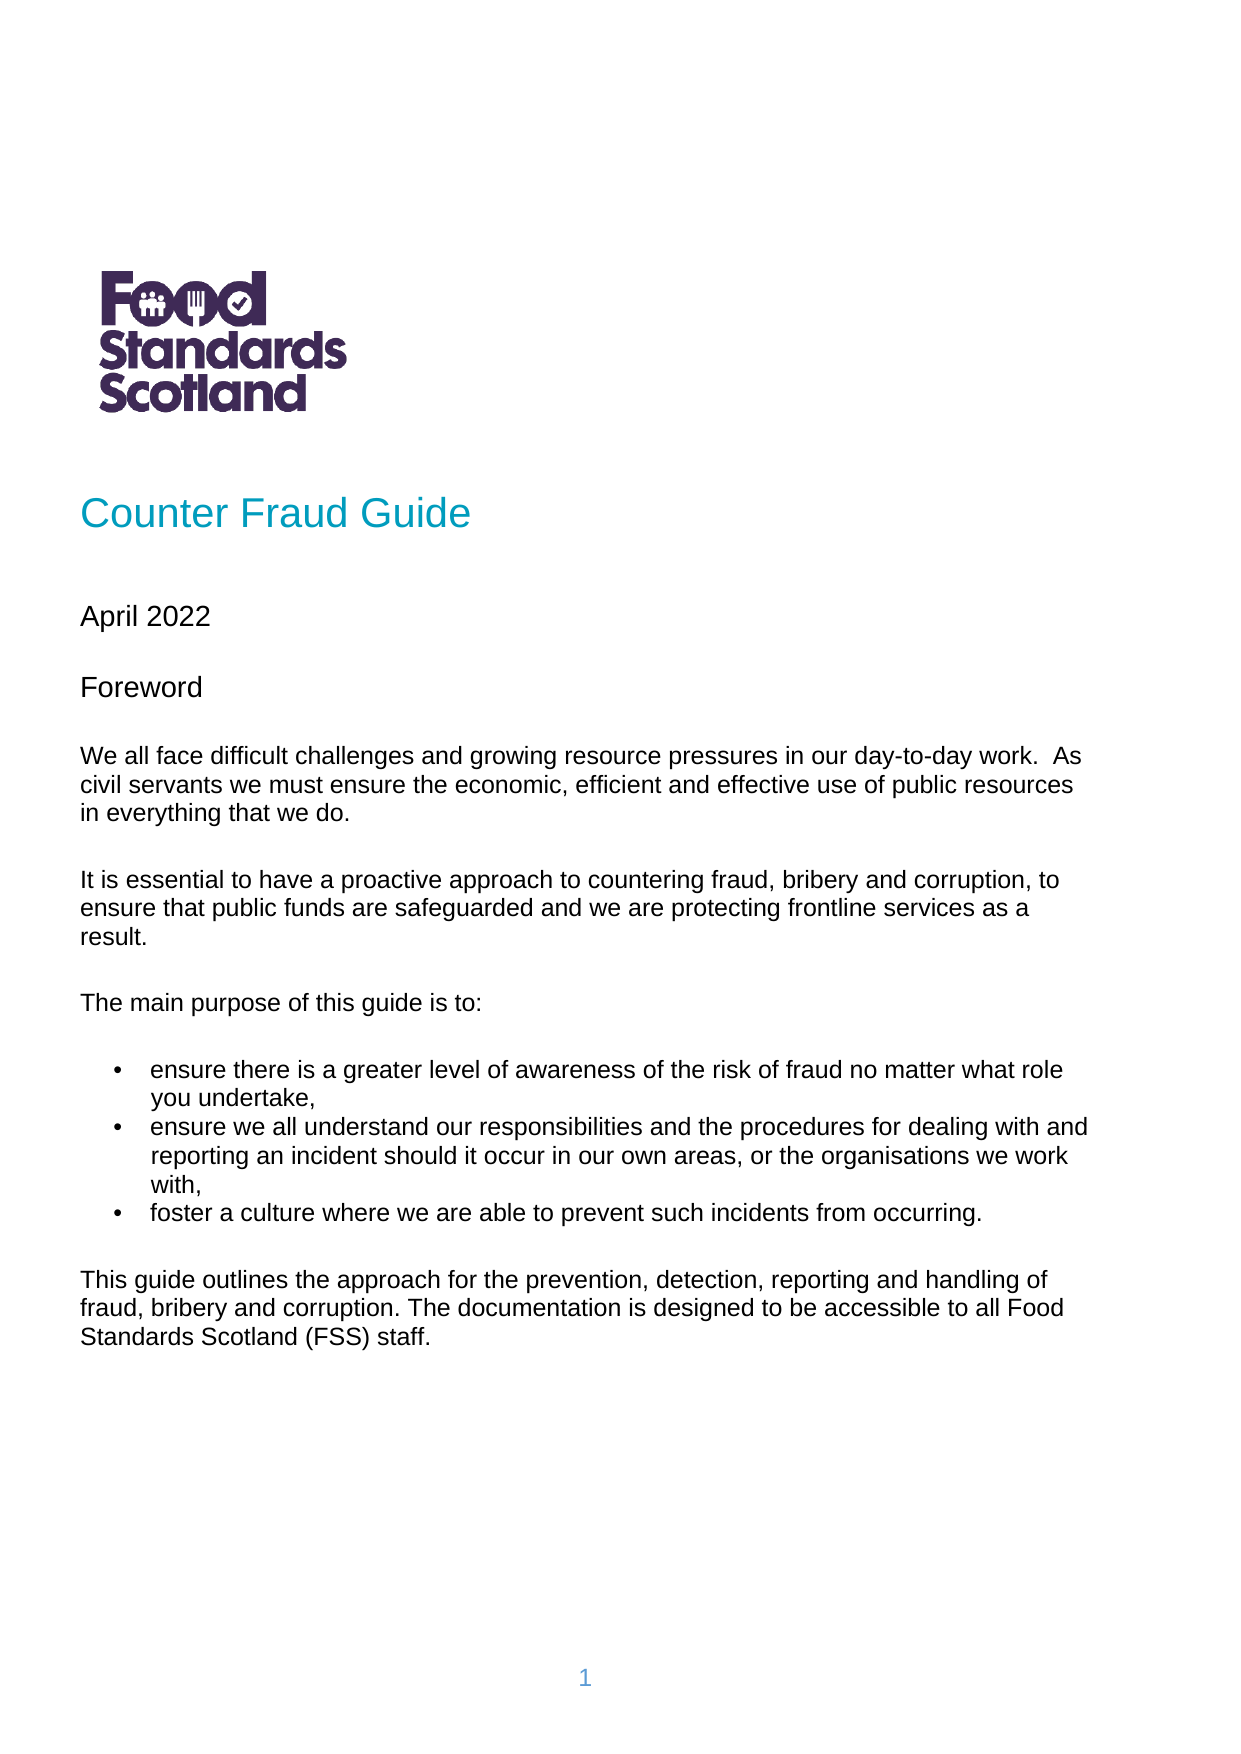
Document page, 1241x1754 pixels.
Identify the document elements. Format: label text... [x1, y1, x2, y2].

text We all face difficult challenges and growing resource pressures in our day-to-day work. As civil servants we must ensure the economic, efficient and effective use of public resources in everything that we do. [80, 741, 1090, 827]
text The main purpose of this guide is to: [80, 988, 1090, 1017]
picture [81, 253, 364, 430]
text It is essential to have a proactive approach to countering fraud, bribery and corruption, to ensure that public funds are safeguarded and we are protecting frontline services as a result. [80, 864, 1090, 951]
list foster a culture where we are able to prevent such incidents from occurring. [113, 1198, 1090, 1227]
text This guide outlines the approach for the prevention, detection, reporting and handling of fraud, bribery and corruption. The documentation is designed to be accessible to all Food Standards Scotland (FSS) staff. [80, 1264, 1090, 1351]
list ensure we all understand our responsibilities and the procedures for dealing with and reporting an incident should it occur in our own areas, or the organisations we work with, [113, 1112, 1090, 1198]
text Foreword [80, 670, 1090, 703]
title Counter Fraud Guide [80, 489, 1090, 537]
list ensure there is a greater level of awareness of the risk of fraud no matter what role you undertake, [113, 1054, 1090, 1112]
text April 2022 [80, 599, 1090, 632]
